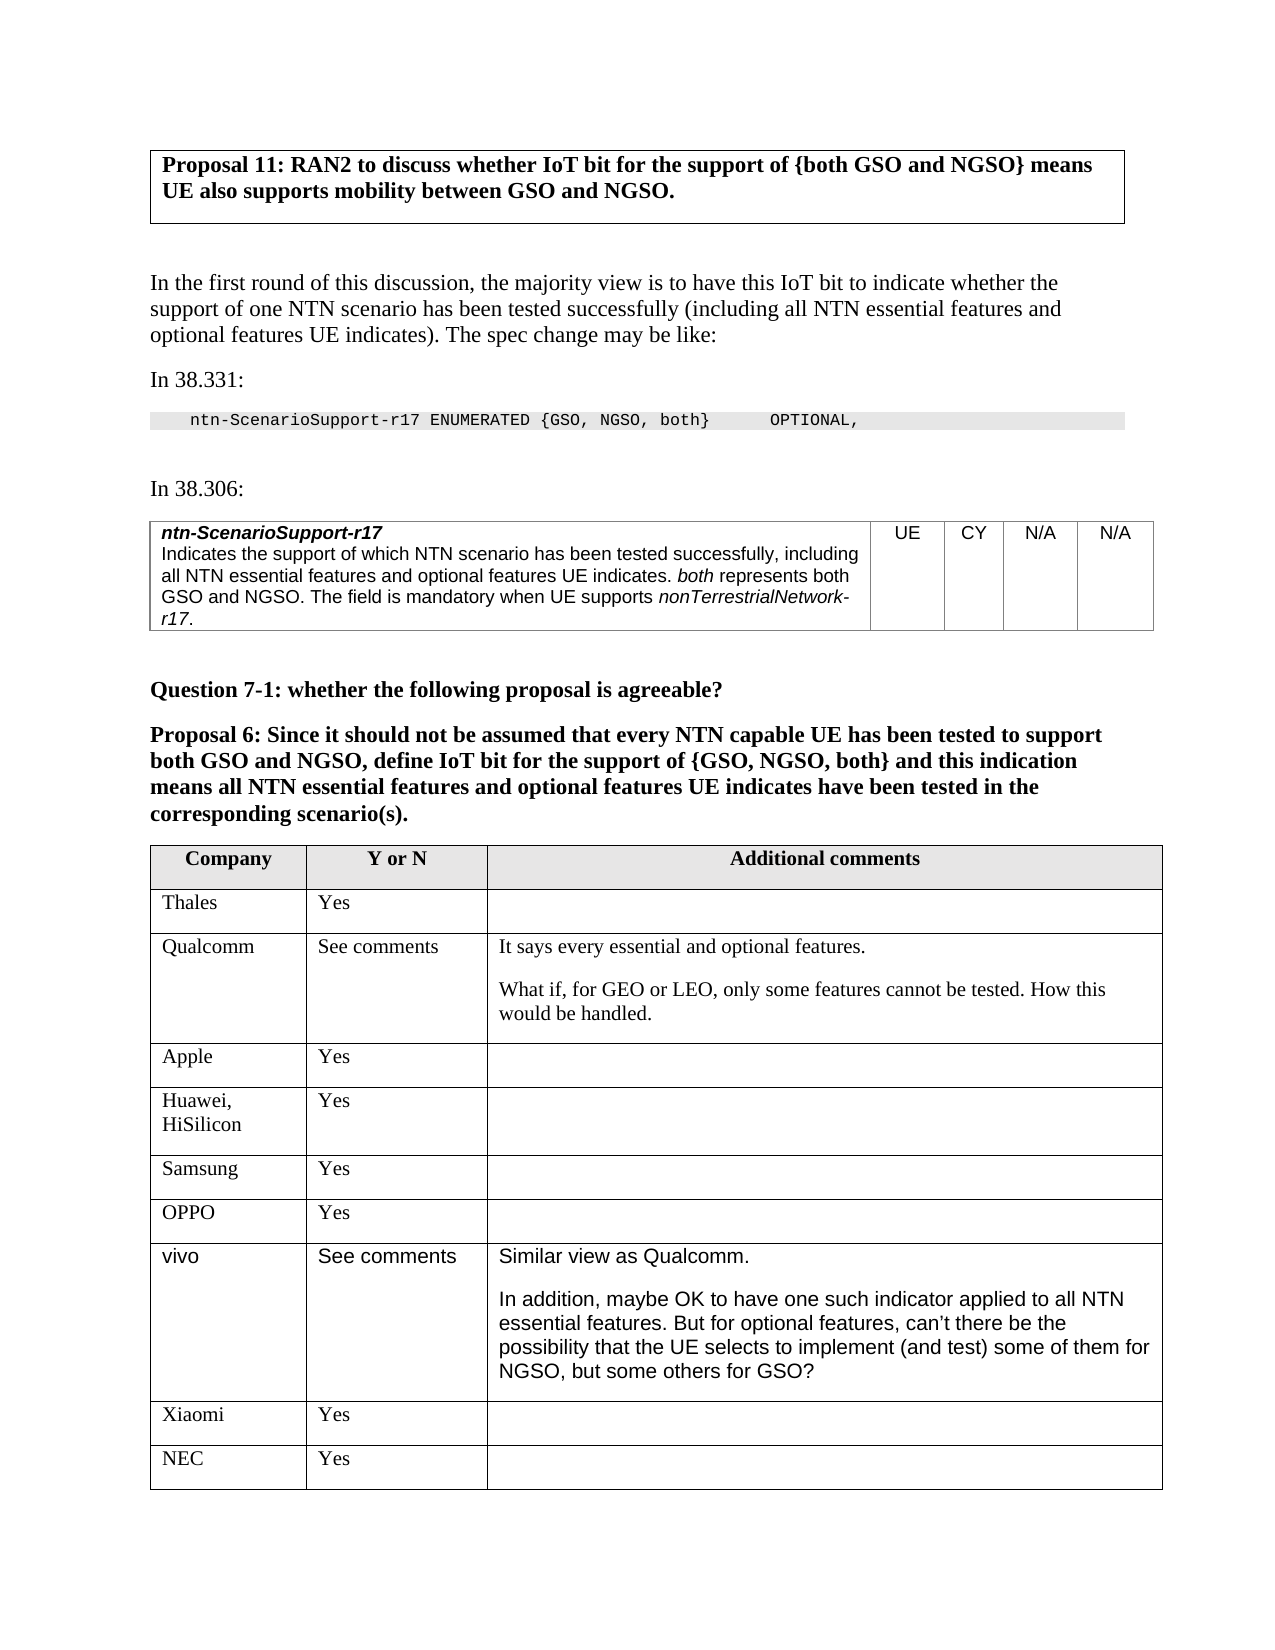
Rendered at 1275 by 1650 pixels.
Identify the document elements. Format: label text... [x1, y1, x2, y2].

table_cell [488, 1446, 1162, 1489]
text In the first round of this discussion, the majority view is to have this IoT bit to indicate whether the support of one NTN scenario has been tested successfully (including all NTN essential features and optional features UE indicates). The spec change may be like: [150, 269, 1125, 348]
table_cell It says every essential and optional features. What if, for GEO or LEO, only some features cannot be tested. How this would be handled. [488, 934, 1162, 1043]
table_header UE [871, 522, 944, 629]
text In 38.331: [150, 366, 1125, 393]
table_cell [488, 1088, 1162, 1155]
text In 38.306: [150, 476, 1125, 502]
table_cell Apple [151, 1044, 306, 1087]
table_cell Yes [307, 890, 487, 933]
table_cell [488, 1402, 1162, 1445]
table_header ntn-ScenarioSupport-r17 Indicates the support of which NTN scenario has been tested successfully, including all NTN essential features and optional features UE indicates. both represents both GSO and NGSO. The field is mandatory when UE supports nonTerrestrialNetwork-r17. [151, 522, 870, 629]
table_cell Yes [307, 1200, 487, 1243]
table_cell [488, 890, 1162, 933]
table_cell Similar view as Qualcomm. In addition, maybe OK to have one such indicator applied to all NTN essential features. But for optional features, can’t there be the possibility that the UE selects to implement (and test) some of them for NGSO, but some others for GSO? [488, 1244, 1162, 1401]
table_header Y or N [307, 846, 487, 889]
table_header CY [945, 522, 1003, 629]
table_header N/A [1078, 522, 1153, 629]
table_cell [488, 1156, 1162, 1199]
table_cell [488, 1200, 1162, 1243]
table_cell NEC [151, 1446, 306, 1489]
table_cell Huawei, HiSilicon [151, 1088, 306, 1155]
table_cell Yes [307, 1088, 487, 1155]
table_cell OPPO [151, 1200, 306, 1243]
table_cell vivo [151, 1244, 306, 1401]
table_cell Yes [307, 1044, 487, 1087]
table_header Company [151, 846, 306, 889]
table_cell Yes [307, 1446, 487, 1489]
table_cell [488, 1044, 1162, 1087]
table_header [151, 151, 1124, 222]
table_header N/A [1004, 522, 1077, 629]
table_cell Thales [151, 890, 306, 933]
text ntn-ScenarioSupport-r17 ENUMERATED {GSO, NGSO, both} OPTIONAL, [150, 412, 1125, 430]
table_cell See comments [307, 934, 487, 1043]
table_cell Yes [307, 1402, 487, 1445]
table_header Additional comments [488, 846, 1162, 889]
table_cell Samsung [151, 1156, 306, 1199]
table_cell Qualcomm [151, 934, 306, 1043]
table_cell Xiaomi [151, 1402, 306, 1445]
table_cell See comments [307, 1244, 487, 1401]
text Proposal 6: Since it should not be assumed that every NTN capable UE has been tested to support both GSO and NGSO, define IoT bit for the support of {GSO, NGSO, both} and this indication means all NTN essential features and optional features UE indicates have been tested in the corresponding scenario(s). [150, 721, 1125, 826]
table_cell Yes [307, 1156, 487, 1199]
text Question 7-1: whether the following proposal is agreeable? [150, 676, 1125, 702]
